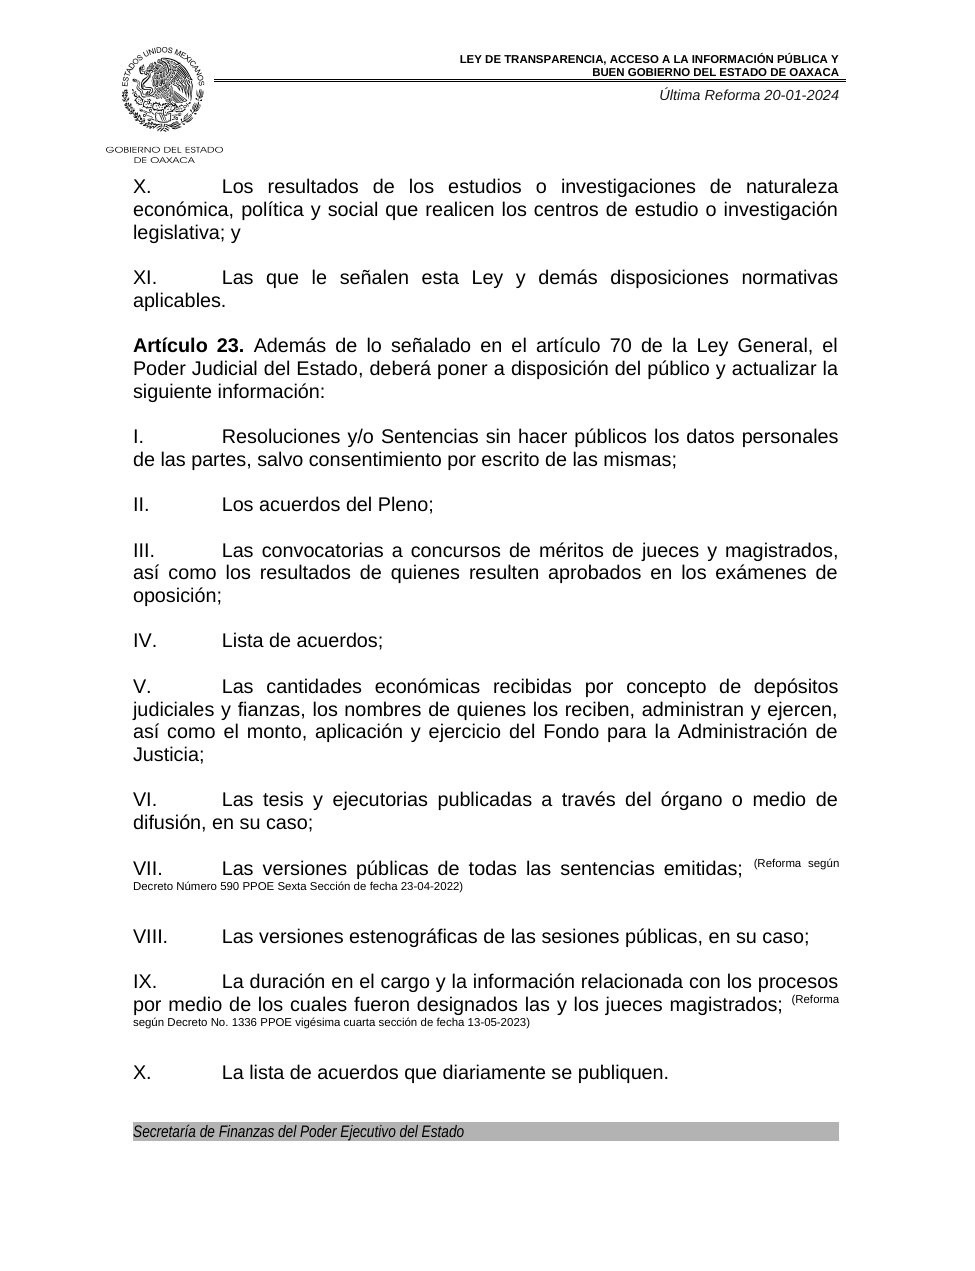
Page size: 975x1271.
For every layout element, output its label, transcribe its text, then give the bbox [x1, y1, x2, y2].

text X. Los resultados de los estudios o investigaciones de naturaleza económica, política y social que realicen los centros de estudio o investigación legislativa; y [133, 175, 839, 243]
text III. Las convocatorias a concursos de méritos de jueces y magistrados, así como los resultados de quienes resulten aprobados en los exámenes de oposición; [133, 538, 839, 607]
text XI. Las que le señalen esta Ley y demás disposiciones normativas aplicables. [133, 266, 839, 311]
text V. Las cantidades económicas recibidas por concepto de depósitos judiciales y fianzas, los nombres de quienes los reciben, administran y ejercen, así como el monto, aplicación y ejercicio del Fondo para la Administración de Justicia; [133, 675, 839, 766]
text II. Los acuerdos del Pleno; [133, 493, 839, 516]
text I. Resoluciones y/o Sentencias sin hacer públicos los datos personales de las partes, salvo consentimiento por escrito de las mismas; [133, 425, 839, 470]
picture [103, 44, 226, 166]
text IV. Lista de acuerdos; [133, 629, 839, 652]
text VII. Las versiones públicas de todas las sentencias emitidas; (Reforma según Decreto Número 590 PPOE Sexta Sección de fecha 23-04-2022) [133, 856, 839, 902]
text Artículo 23. Además de lo señalado en el artículo 70 de la Ley General, el Poder Judicial del Estado, deberá poner a disposición del público y actualizar la siguiente información: [133, 334, 839, 402]
text VIII. Las versiones estenográficas de las sesiones públicas, en su caso; [133, 924, 839, 947]
text IX. La duración en el cargo y la información relacionada con los procesos por medio de los cuales fueron designados las y los jueces magistrados; (Reforma según Decreto No. 1336 PPOE vigésima cuarta sección de fecha 13-05-2023) [133, 970, 839, 1038]
text X. La lista de acuerdos que diariamente se publiquen. [133, 1061, 839, 1083]
text VI. Las tesis y ejecutorias publicadas a través del órgano o medio de difusión, en su caso; [133, 788, 839, 834]
